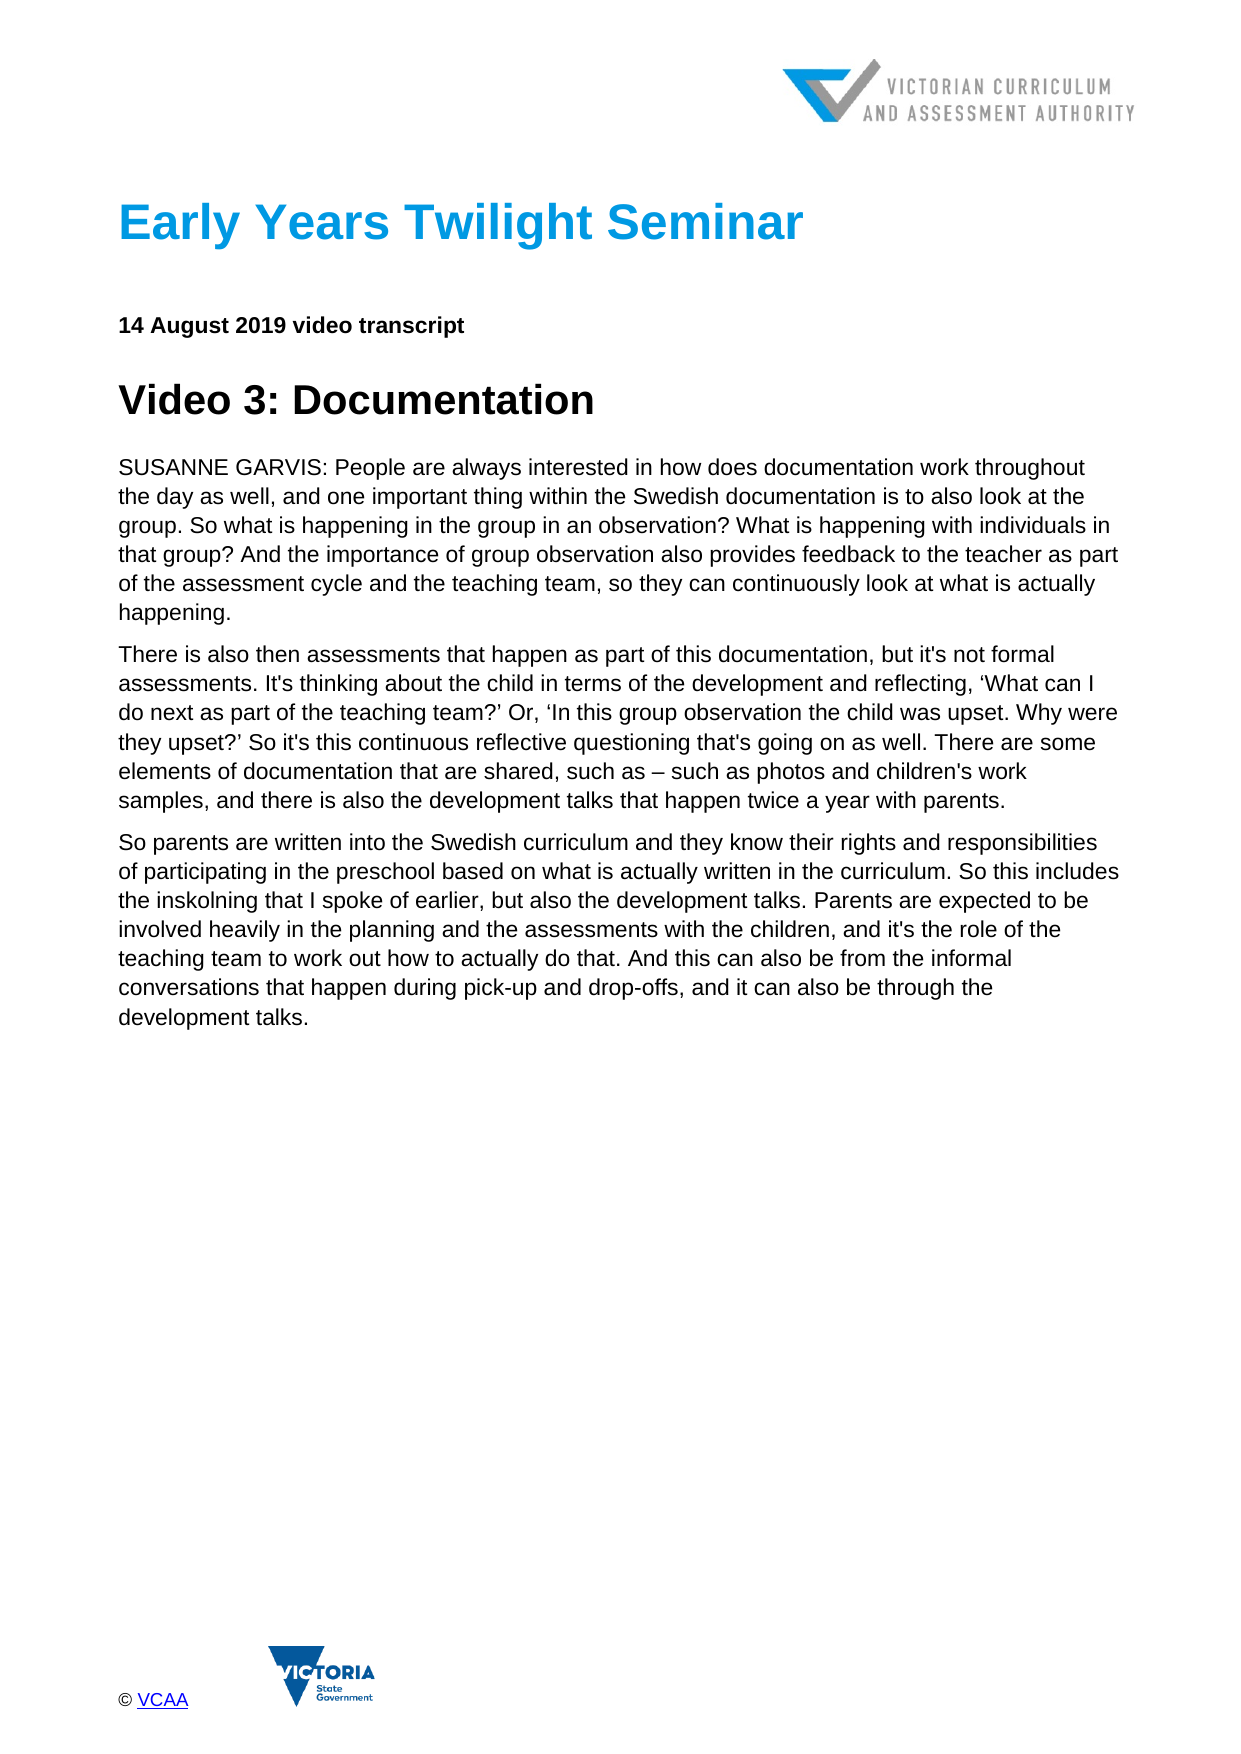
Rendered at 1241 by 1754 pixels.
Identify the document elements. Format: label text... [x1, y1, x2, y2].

picture [782, 59, 1137, 126]
text So parents are written into the Swedish curriculum and they know their rights and responsibilities of participating in the preschool based on what is actually written in the curriculum. So this includes the inskolning that I spoke of earlier, but also the development talks. Parents are expected to be involved heavily in the planning and the assessments with the children, and it's the role of the teaching team to work out how to actually do that. And this can also be from the informal conversations that happen during pick-up and drop-offs, and it can also be through the development talks. [118, 827, 1122, 1031]
picture [268, 1646, 375, 1707]
text SUSANNE GARVIS: People are always interested in how does documentation work throughout the day as well, and one important thing within the Swedish documentation is to also look at the group. So what is happening in the group in an observation? What is happening with individuals in that group? And the importance of group observation also provides feedback to the teacher as part of the assessment cycle and the teaching team, so they can continuously look at what is actually happening. [118, 452, 1122, 627]
subtitle 14 August 2019 video transcript [118, 313, 1122, 338]
subtitle Video 3: Documentation [118, 376, 1122, 424]
text There is also then assessments that happen as part of this documentation, but it's not formal assessments. It's thinking about the child in terms of the development and reflecting, ‘What can I do next as part of the teaching team?’ Or, ‘In this group observation the child was upset. Why were they upset?’ So it's this continuous reflective questioning that's going on as well. There are some elements of documentation that are shared, such as – such as photos and children's work samples, and there is also the development talks that happen twice a year with parents. [118, 639, 1122, 814]
